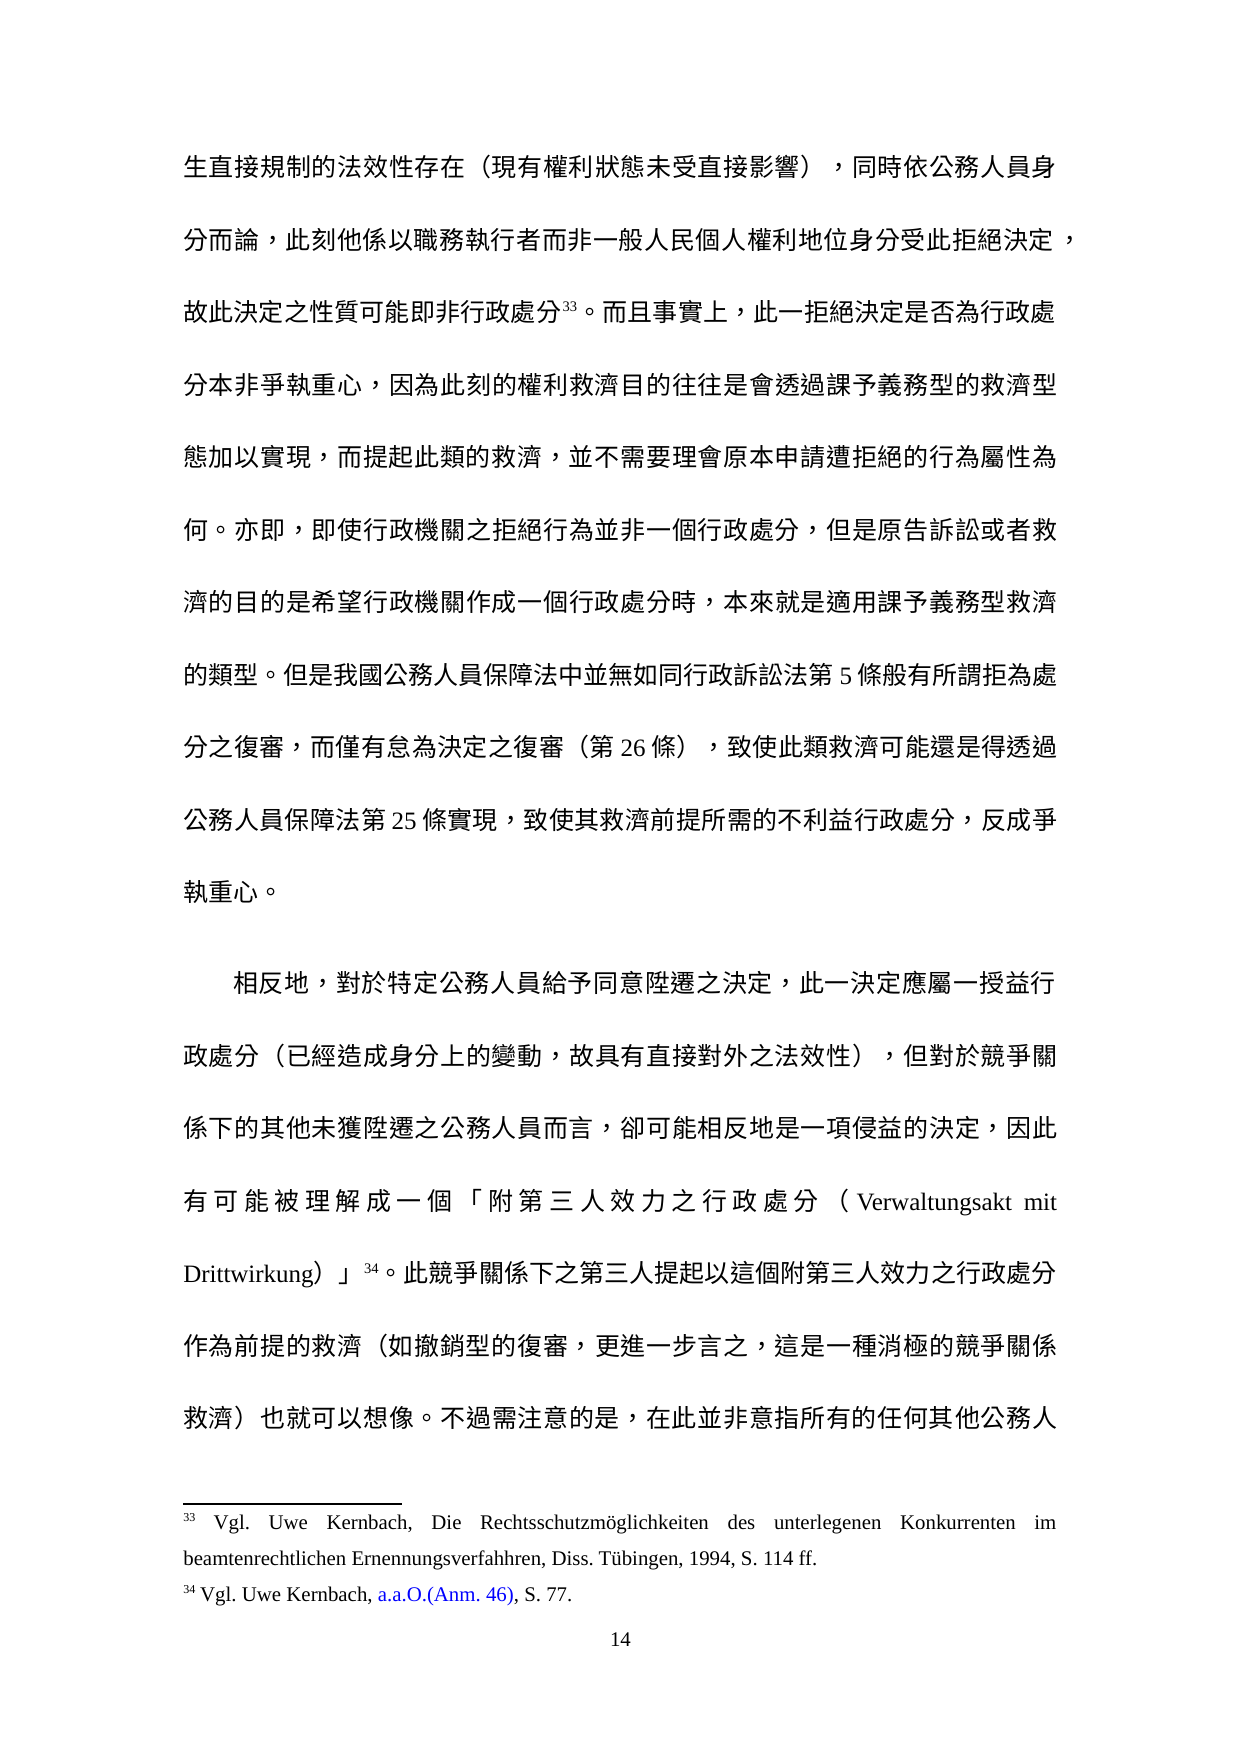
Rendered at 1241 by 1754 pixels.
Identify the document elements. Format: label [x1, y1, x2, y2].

text [183, 964, 1057, 1435]
text [183, 148, 1057, 909]
